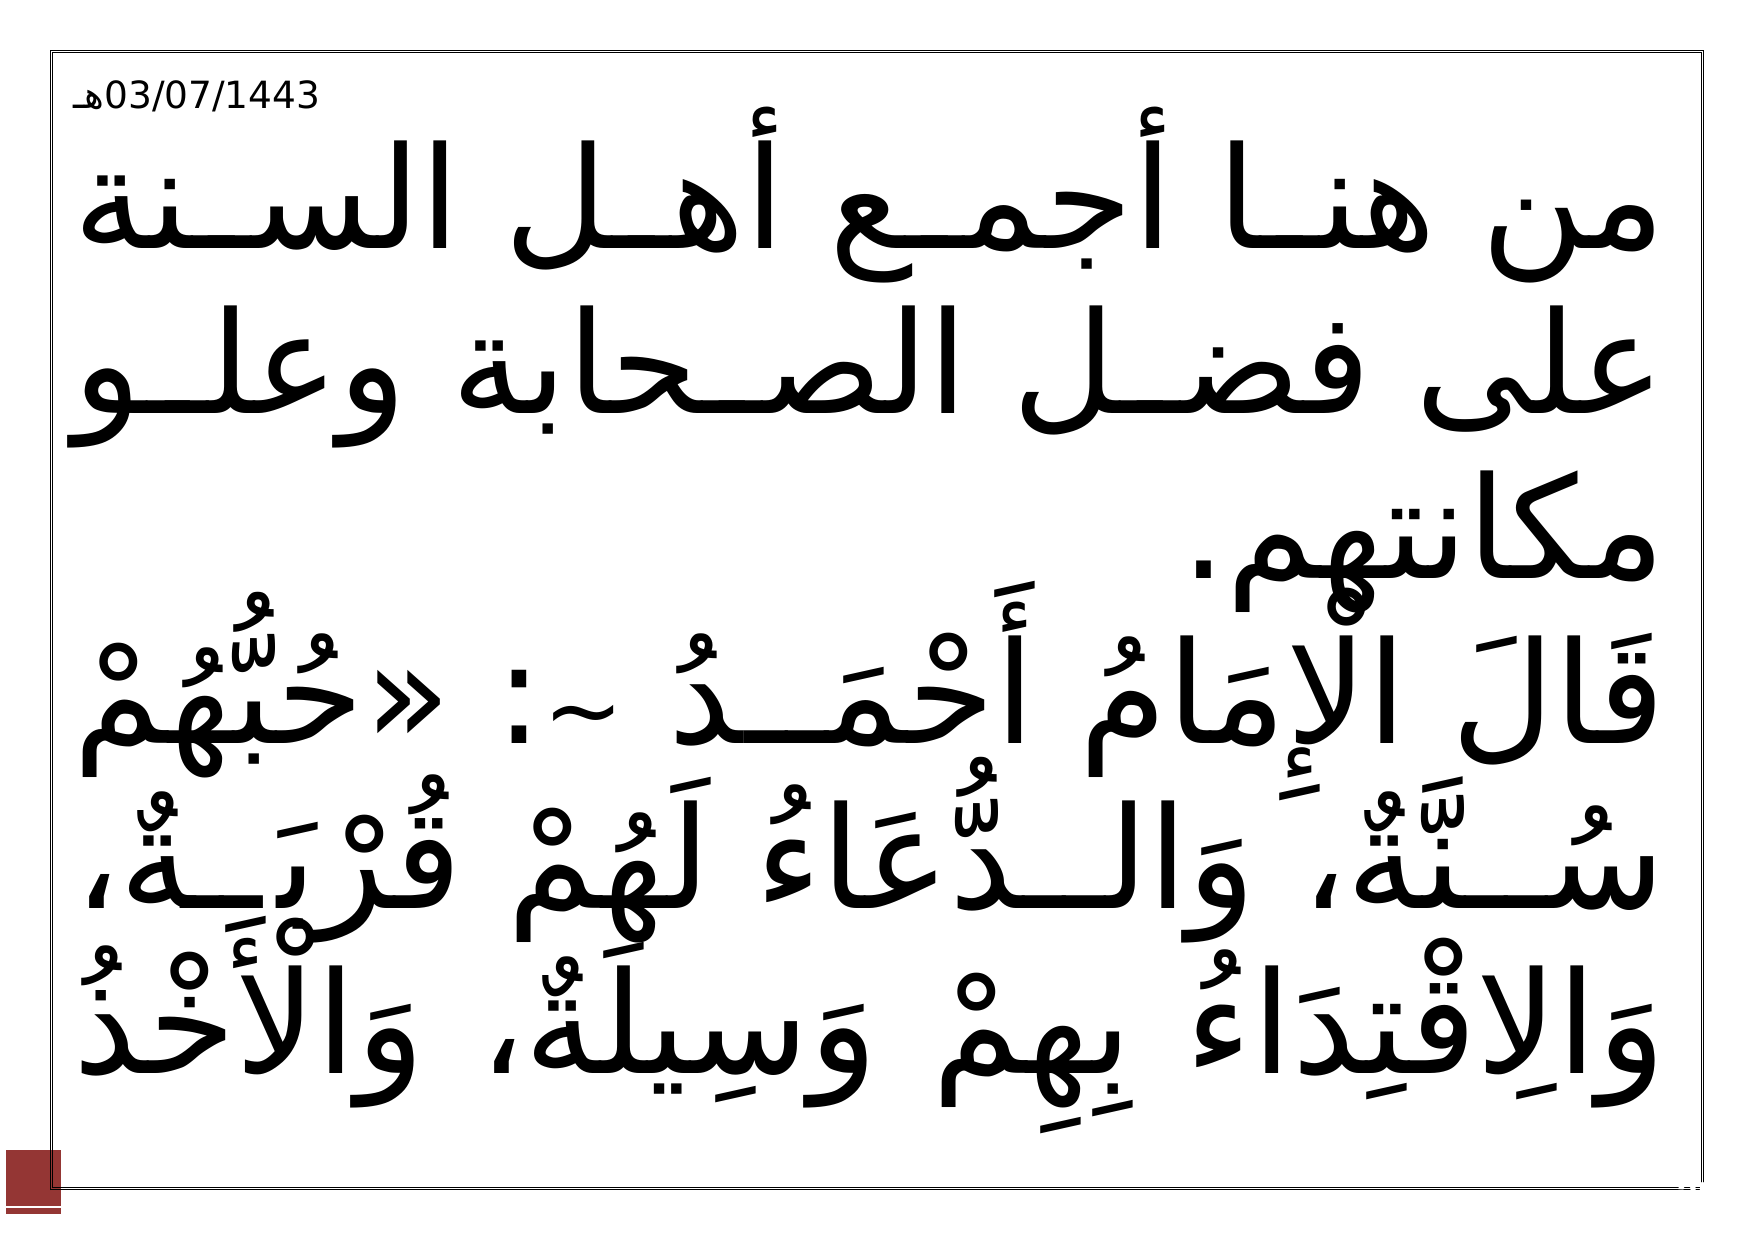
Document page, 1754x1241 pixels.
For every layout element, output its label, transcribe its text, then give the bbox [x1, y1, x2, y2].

text من هنا أجمع أهل السنة على فضل الصحابة وعلو مكانتهم. [74, 117, 1665, 612]
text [74, 612, 1665, 1107]
